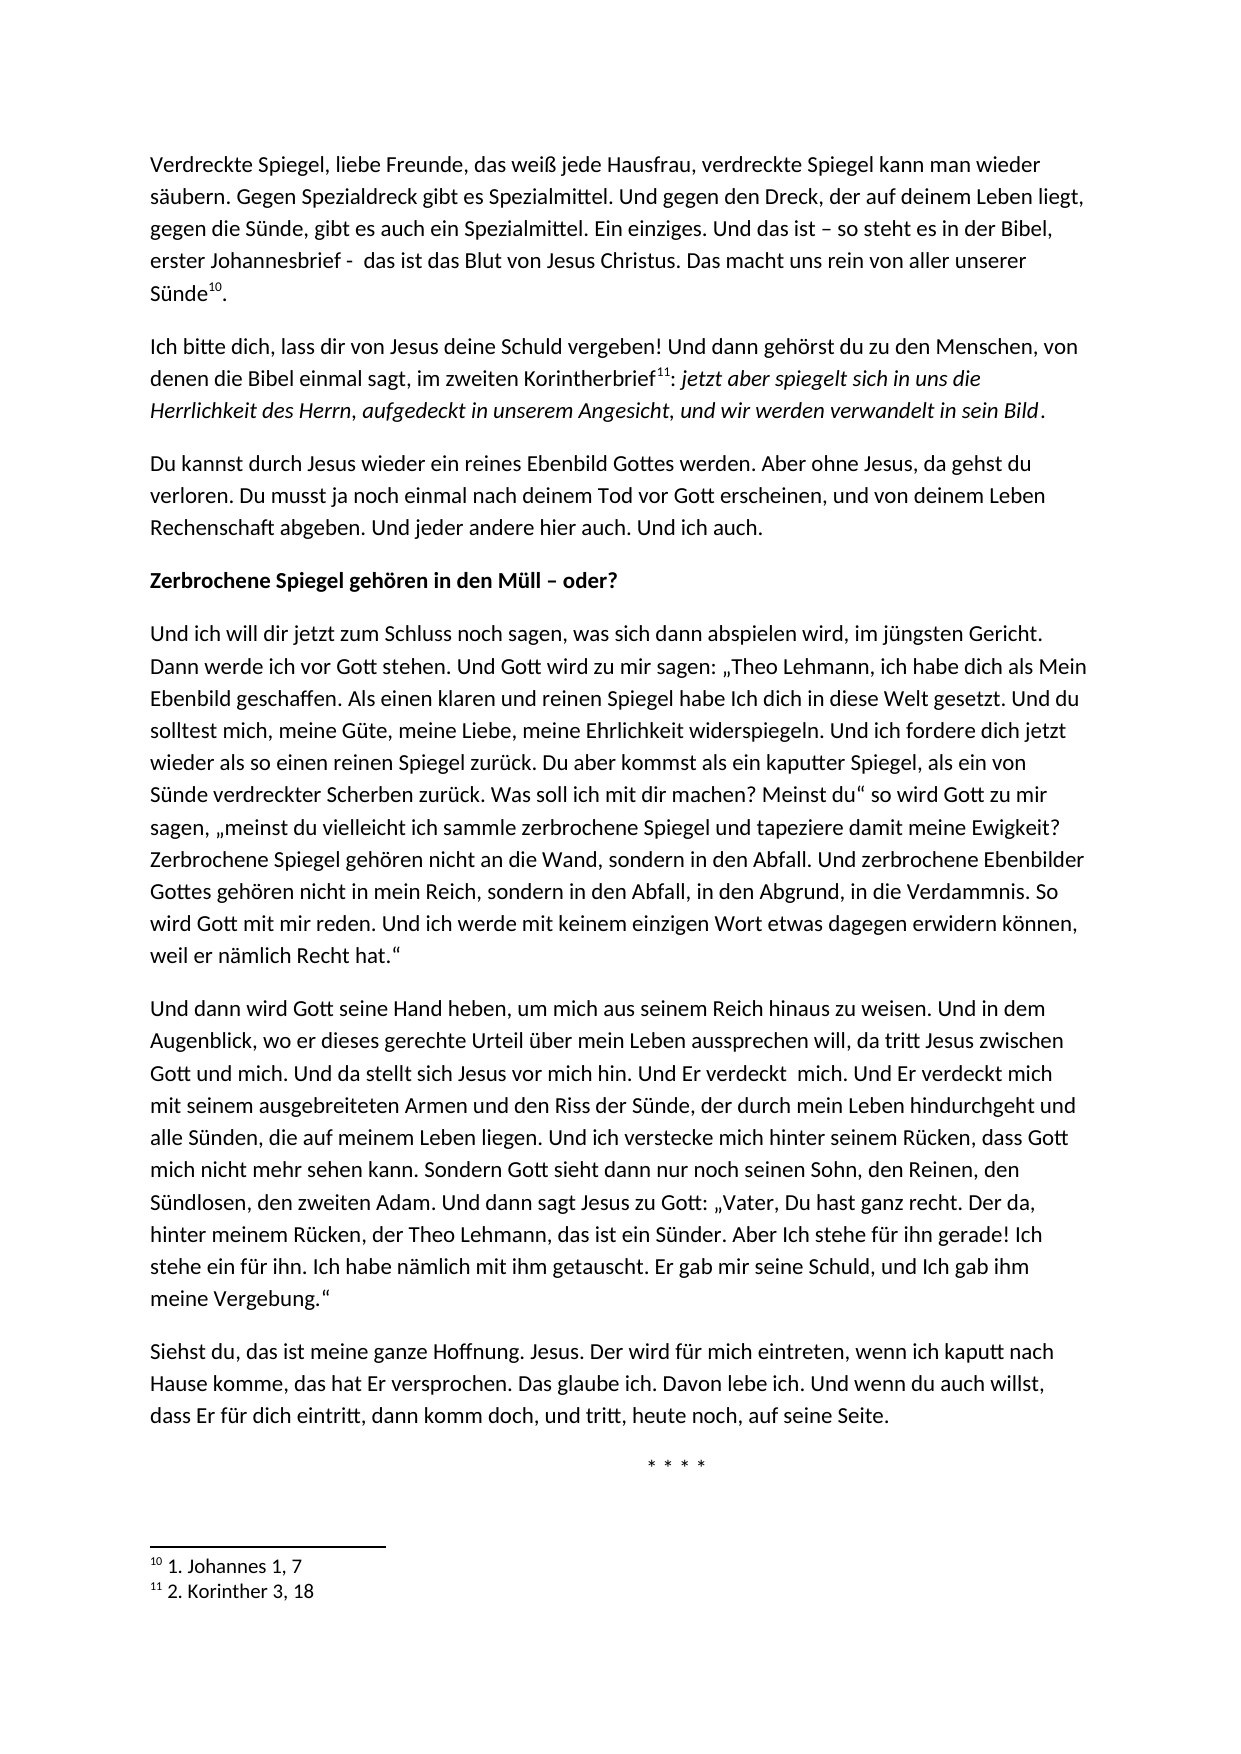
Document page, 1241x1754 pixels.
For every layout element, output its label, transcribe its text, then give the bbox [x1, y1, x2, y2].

text * * * * [262, 1454, 1090, 1483]
text Zerbrochene Spiegel gehören in den Müll – oder? [150, 567, 1090, 594]
text Verdreckte Spiegel, liebe Freunde, das weiß jede Hausfrau, verdreckte Spiegel kann man wieder säubern. Gegen Spezialdreck gibt es Spezialmittel. Und gegen den Dreck, der auf deinem Leben liegt, gegen die Sünde, gibt es auch ein Spezialmittel. Ein einziges. Und das ist – so steht es in der Bibel, erster Johannesbrief - das ist das Blut von Jesus Christus. Das macht uns rein von aller unserer Sünde. [150, 150, 1090, 307]
text Und ich will dir jetzt zum Schluss noch sagen, was sich dann abspielen wird, im jüngsten Gericht. Dann werde ich vor Gott stehen. Und Gott wird zu mir sagen: „Theo Lehmann, ich habe dich als Mein Ebenbild geschaffen. Als einen klaren und reinen Spiegel habe Ich dich in diese Welt gesetzt. Und du solltest mich, meine Güte, meine Liebe, meine Ehrlichkeit widerspiegeln. Und ich fordere dich jetzt wieder als so einen reinen Spiegel zurück. Du aber kommst als ein kaputter Spiegel, als ein von Sünde verdreckter Scherben zurück. Was soll ich mit dir machen? Meinst du“ so wird Gott zu mir sagen, „meinst du vielleicht ich sammle zerbrochene Spiegel und tapeziere damit meine Ewigkeit? Zerbrochene Spiegel gehören nicht an die Wand, sondern in den Abfall. Und zerbrochene Ebenbilder Gottes gehören nicht in mein Reich, sondern in den Abfall, in den Abgrund, in die Verdammnis. So wird Gott mit mir reden. Und ich werde mit keinem einzigen Wort etwas dagegen erwidern können, weil er nämlich Recht hat.“ [150, 619, 1090, 969]
text Und dann wird Gott seine Hand heben, um mich aus seinem Reich hinaus zu weisen. Und in dem Augenblick, wo er dieses gerechte Urteil über mein Leben aussprechen will, da tritt Jesus zwischen Gott und mich. Und da stellt sich Jesus vor mich hin. Und Er verdeckt mich. Und Er verdeckt mich mit seinem ausgebreiteten Armen und den Riss der Sünde, der durch mein Leben hindurchgeht und alle Sünden, die auf meinem Leben liegen. Und ich verstecke mich hinter seinem Rücken, dass Gott mich nicht mehr sehen kann. Sondern Gott sieht dann nur noch seinen Sohn, den Reinen, den Sündlosen, den zweiten Adam. Und dann sagt Jesus zu Gott: „Vater, Du hast ganz recht. Der da, hinter meinem Rücken, der Theo Lehmann, das ist ein Sünder. Aber Ich stehe für ihn gerade! Ich stehe ein für ihn. Ich habe nämlich mit ihm getauscht. Er gab mir seine Schuld, und Ich gab ihm meine Vergebung.“ [150, 994, 1090, 1312]
text Siehst du, das ist meine ganze Hoffnung. Jesus. Der wird für mich eintreten, wenn ich kaputt nach Hause komme, das hat Er versprochen. Das glaube ich. Davon lebe ich. Und wenn du auch willst, dass Er für dich eintritt, dann komm doch, und tritt, heute noch, auf seine Seite. [150, 1337, 1090, 1429]
text Ich bitte dich, lass dir von Jesus deine Schuld vergeben! Und dann gehörst du zu den Menschen, von denen die Bibel einmal sagt, im zweiten Korintherbrief: jetzt aber spiegelt sich in uns die Herrlichkeit des Herrn, aufgedeckt in unserem Angesicht, und wir werden verwandelt in sein Bild. [150, 332, 1090, 424]
text Du kannst durch Jesus wieder ein reines Ebenbild Gottes werden. Aber ohne Jesus, da gehst du verloren. Du musst ja noch einmal nach deinem Tod vor Gott erscheinen, und von deinem Leben Rechenschaft abgeben. Und jeder andere hier auch. Und ich auch. [150, 449, 1090, 542]
